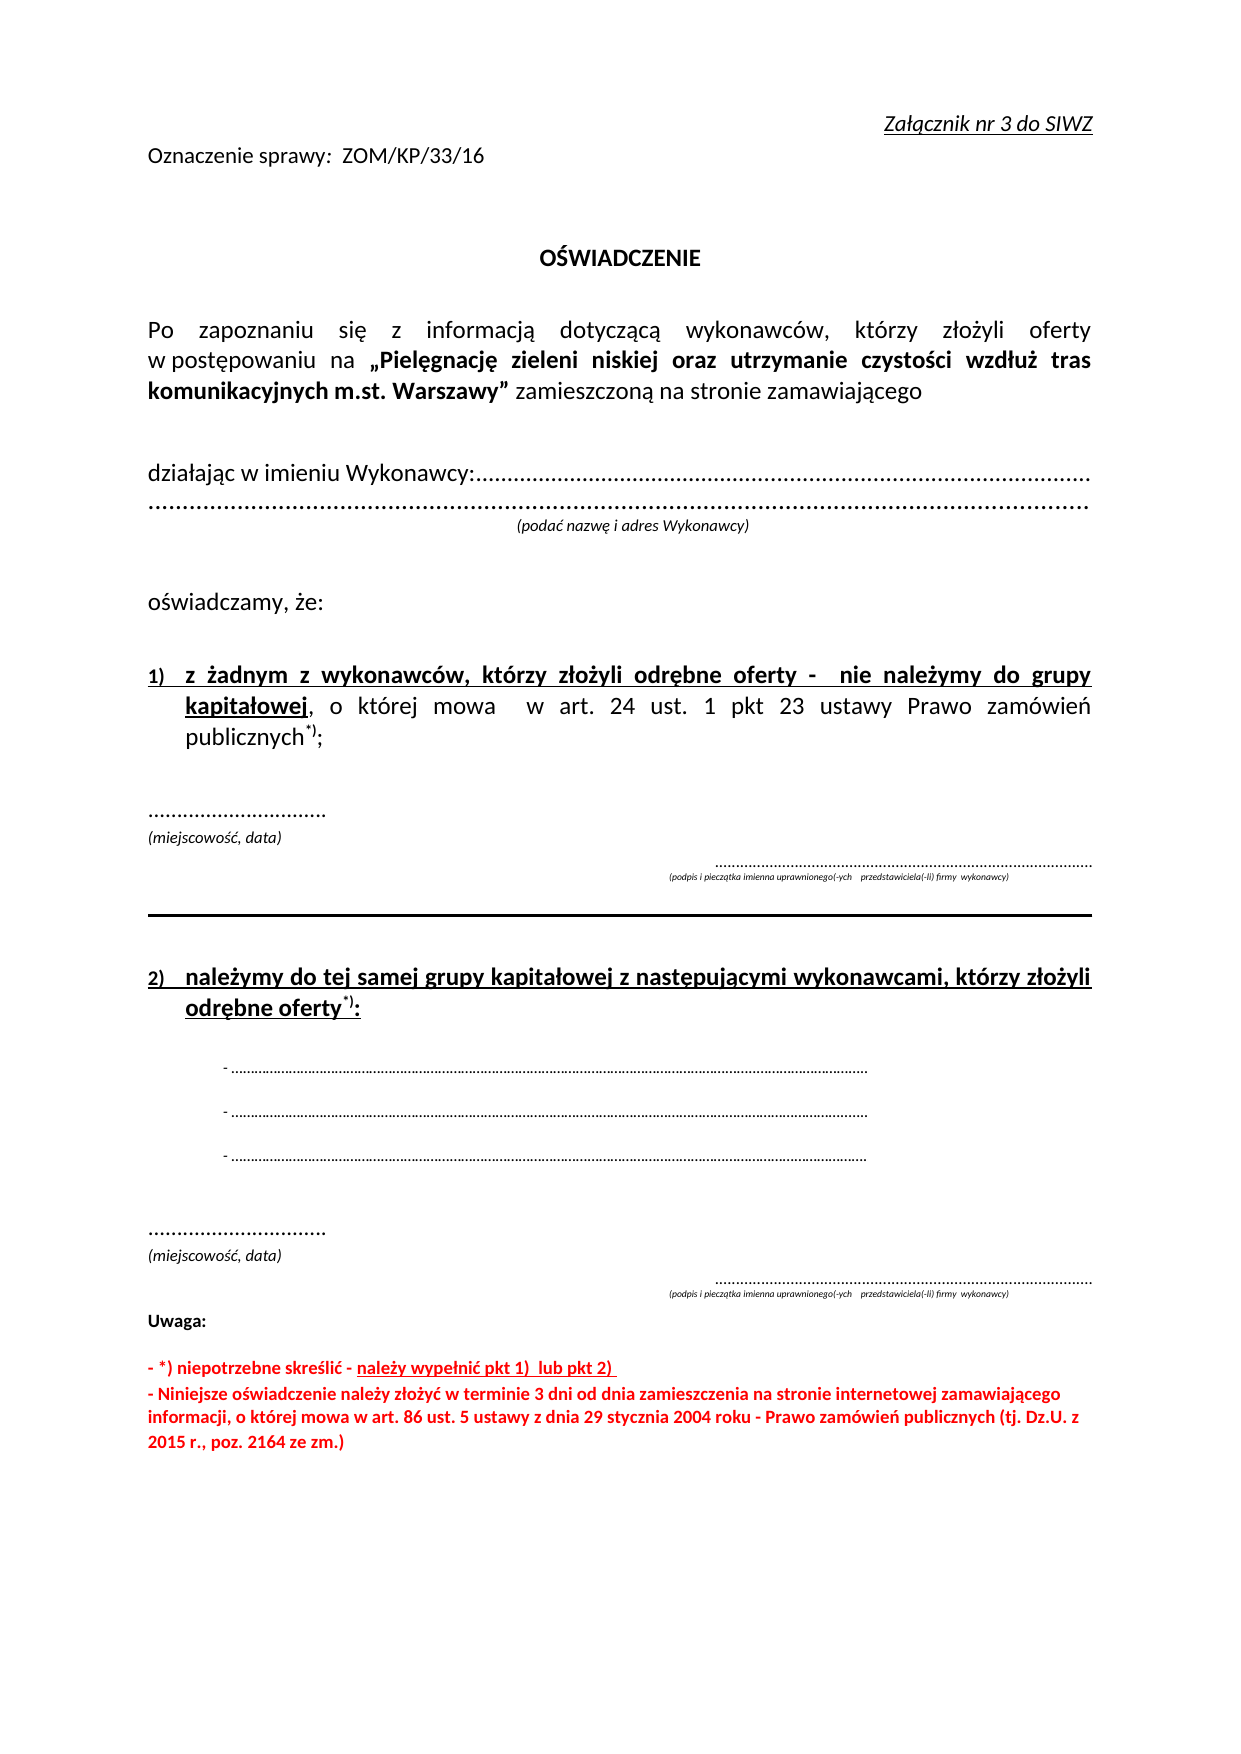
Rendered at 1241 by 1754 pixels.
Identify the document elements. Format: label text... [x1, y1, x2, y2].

subtitle Załącznik nr 3 do SIWZ [148, 109, 1092, 137]
text działając w imieniu Wykonawcy: [148, 462, 1090, 487]
text (podpis i pieczątka imienna uprawnionego(-ych przedstawiciela(-li) firmy wykonawcy) [148, 871, 1092, 892]
text OŚWIADCZENIE [148, 242, 1092, 272]
text (podpis i pieczątka imienna uprawnionego(-ych przedstawiciela(-li) firmy wykonawcy) [148, 1288, 1092, 1309]
text ............................... [148, 1213, 1092, 1241]
list z żadnym z wykonawców, którzy złożyli odrębne oferty - nie należymy do grupy kapitałowej, o której mowa w art. 24 ust. 1 pkt 23 ustawy Prawo zamówień publicznych*); [148, 687, 1092, 751]
text oświadczamy, że: [148, 586, 1092, 616]
text (miejscowość, data) [148, 828, 1092, 848]
text Oznaczenie sprawy: ZOM/KP/33/16 [148, 142, 1092, 170]
list należymy do tej samej grupy kapitałowej z następującymi wykonawcami, którzy złożyli odrębne oferty*): [148, 961, 1092, 987]
text (miejscowość, data) [148, 1245, 1092, 1265]
text - *) niepotrzebne skreślić - należy wypełnić pkt 1) lub pkt 2) [148, 1356, 1092, 1379]
text - ……………………………………………………………………………………………………………………………………………..….. [223, 1101, 1092, 1121]
text (podać nazwę i adres Wykonawcy) [148, 515, 1092, 535]
text .......................................................................................... [223, 851, 1092, 871]
list z żadnym z wykonawców, którzy złożyli odrębne oferty - nie należymy do grupy kapitałowej, o której mowa w art. 24 ust. 1 pkt 23 ustawy Prawo zamówień publicznych*); [148, 660, 1092, 686]
text .......................................................................................... [223, 1268, 1092, 1288]
text - …………………………………………………………………………………………………………………………………………………. [223, 1145, 1092, 1166]
text Po zapoznaniu się z informacją dotyczącą wykonawców, którzy złożyli oferty w postępowaniu na „Pielęgnację zieleni niskiej oraz utrzymanie czystości wzdłuż tras komunikacyjnych m.st. Warszawy” zamieszczoną na stronie zamawiającego [148, 314, 1092, 406]
text Uwaga: [148, 1309, 1092, 1332]
text ............................... [148, 795, 1092, 823]
text - Niniejsze oświadczenie należy złożyć w terminie 3 dni od dnia zamieszczenia na stronie internetowej zamawiającego informacji, o której mowa w art. 86 ust. 5 ustawy z dnia 29 stycznia 2004 roku - Prawo zamówień publicznych (tj. Dz.U. z 2015 r., poz. 2164 ze zm.) [148, 1382, 1092, 1454]
text - ………………………………………………………………………………………………………………………..……………………….. [223, 1057, 1092, 1077]
list należymy do tej samej grupy kapitałowej z następującymi wykonawcami, którzy złożyli odrębne oferty*): [148, 989, 1092, 1022]
